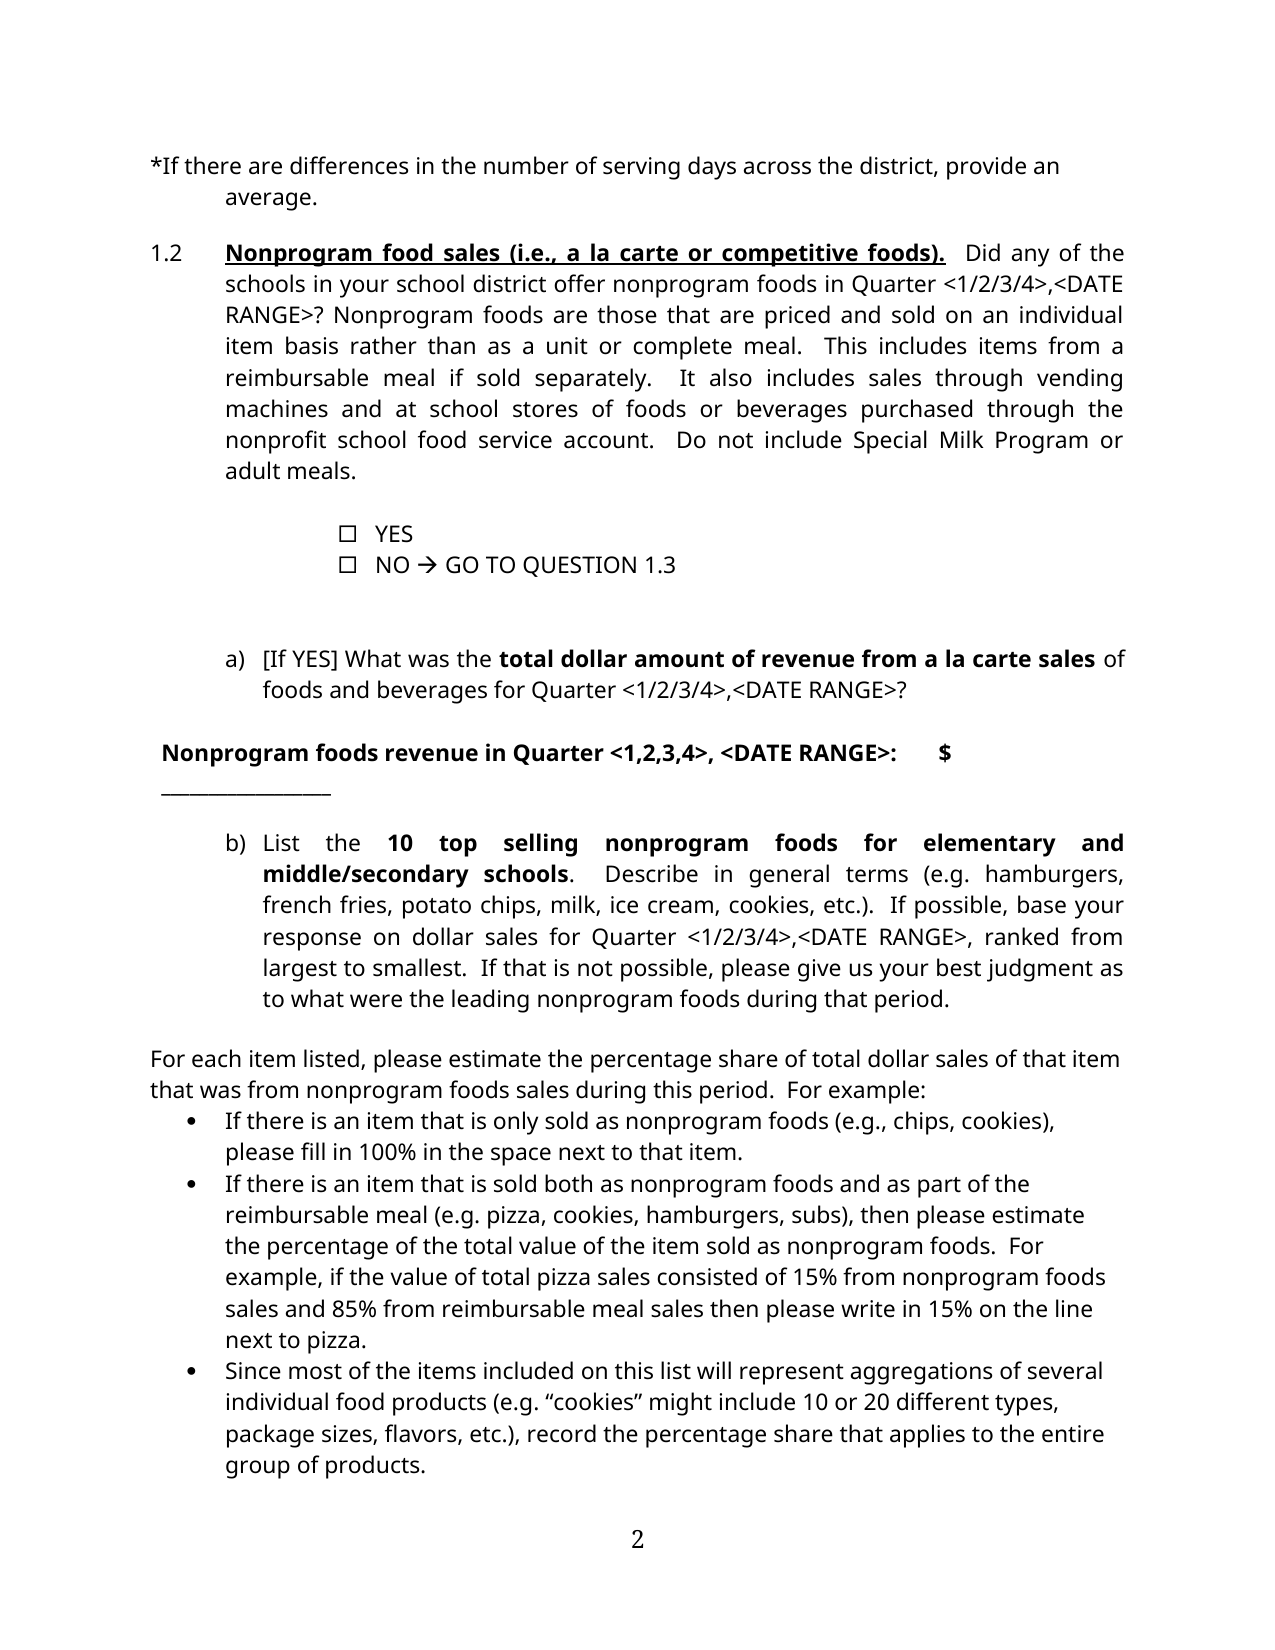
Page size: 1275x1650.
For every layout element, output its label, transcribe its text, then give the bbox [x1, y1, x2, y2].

text For each item listed, please estimate the percentage share of total dollar sales of that item that was from nonprogram foods sales during this period. For example: [150, 1042, 1125, 1105]
list If there is an item that is sold both as nonprogram foods and as part of the reimbursable meal (e.g. pizza, cookies, hamburgers, subs), then please estimate the percentage of the total value of the item sold as nonprogram foods. For example, if the value of total pizza sales consisted of 15% from nonprogram foods sales and 85% from reimbursable meal sales then please write in 15% on the line next to pizza. [187, 1167, 1125, 1355]
table_header Nonprogram foods revenue in Quarter <1,2,3,4>, <DATE RANGE>: $ __________________ [150, 736, 1125, 799]
list Since most of the items included on this list will represent aggregations of several individual food products (e.g. “cookies” might include 10 or 20 different types, package sizes, flavors, etc.), record the percentage share that applies to the entire group of products. [187, 1355, 1125, 1480]
list If there is an item that is only sold as nonprogram foods (e.g., chips, cookies), please fill in 100% in the space next to that item. [187, 1105, 1125, 1167]
list [If YES] What was the total dollar amount of revenue from a la carte sales of foods and beverages for Quarter <1/2/3/4>,<DATE RANGE>? [225, 643, 1125, 705]
list YES [337, 518, 1125, 549]
text *If there are differences in the number of serving days across the district, provide an average. [150, 150, 1125, 212]
list NO GO TO QUESTION 1.3 [337, 549, 1125, 580]
list Nonprogram food sales (i.e., a la carte or competitive foods). Did any of the schools in your school district offer nonprogram foods in Quarter <1/2/3/4>,<DATE RANGE>? Nonprogram foods are those that are priced and sold on an individual item basis rather than as a unit or complete meal. This includes items from a reimbursable meal if sold separately. It also includes sales through vending machines and at school stores of foods or beverages purchased through the nonprofit school food service account. Do not include Special Milk Program or adult meals. [150, 236, 1125, 486]
list List the 10 top selling nonprogram foods for elementary and middle/secondary schools. Describe in general terms (e.g. hamburgers, french fries, potato chips, milk, ice cream, cookies, etc.). If possible, base your response on dollar sales for Quarter <1/2/3/4>,<DATE RANGE>, ranked from largest to smallest. If that is not possible, please give us your best judgment as to what were the leading nonprogram foods during that period. [225, 827, 1125, 1014]
